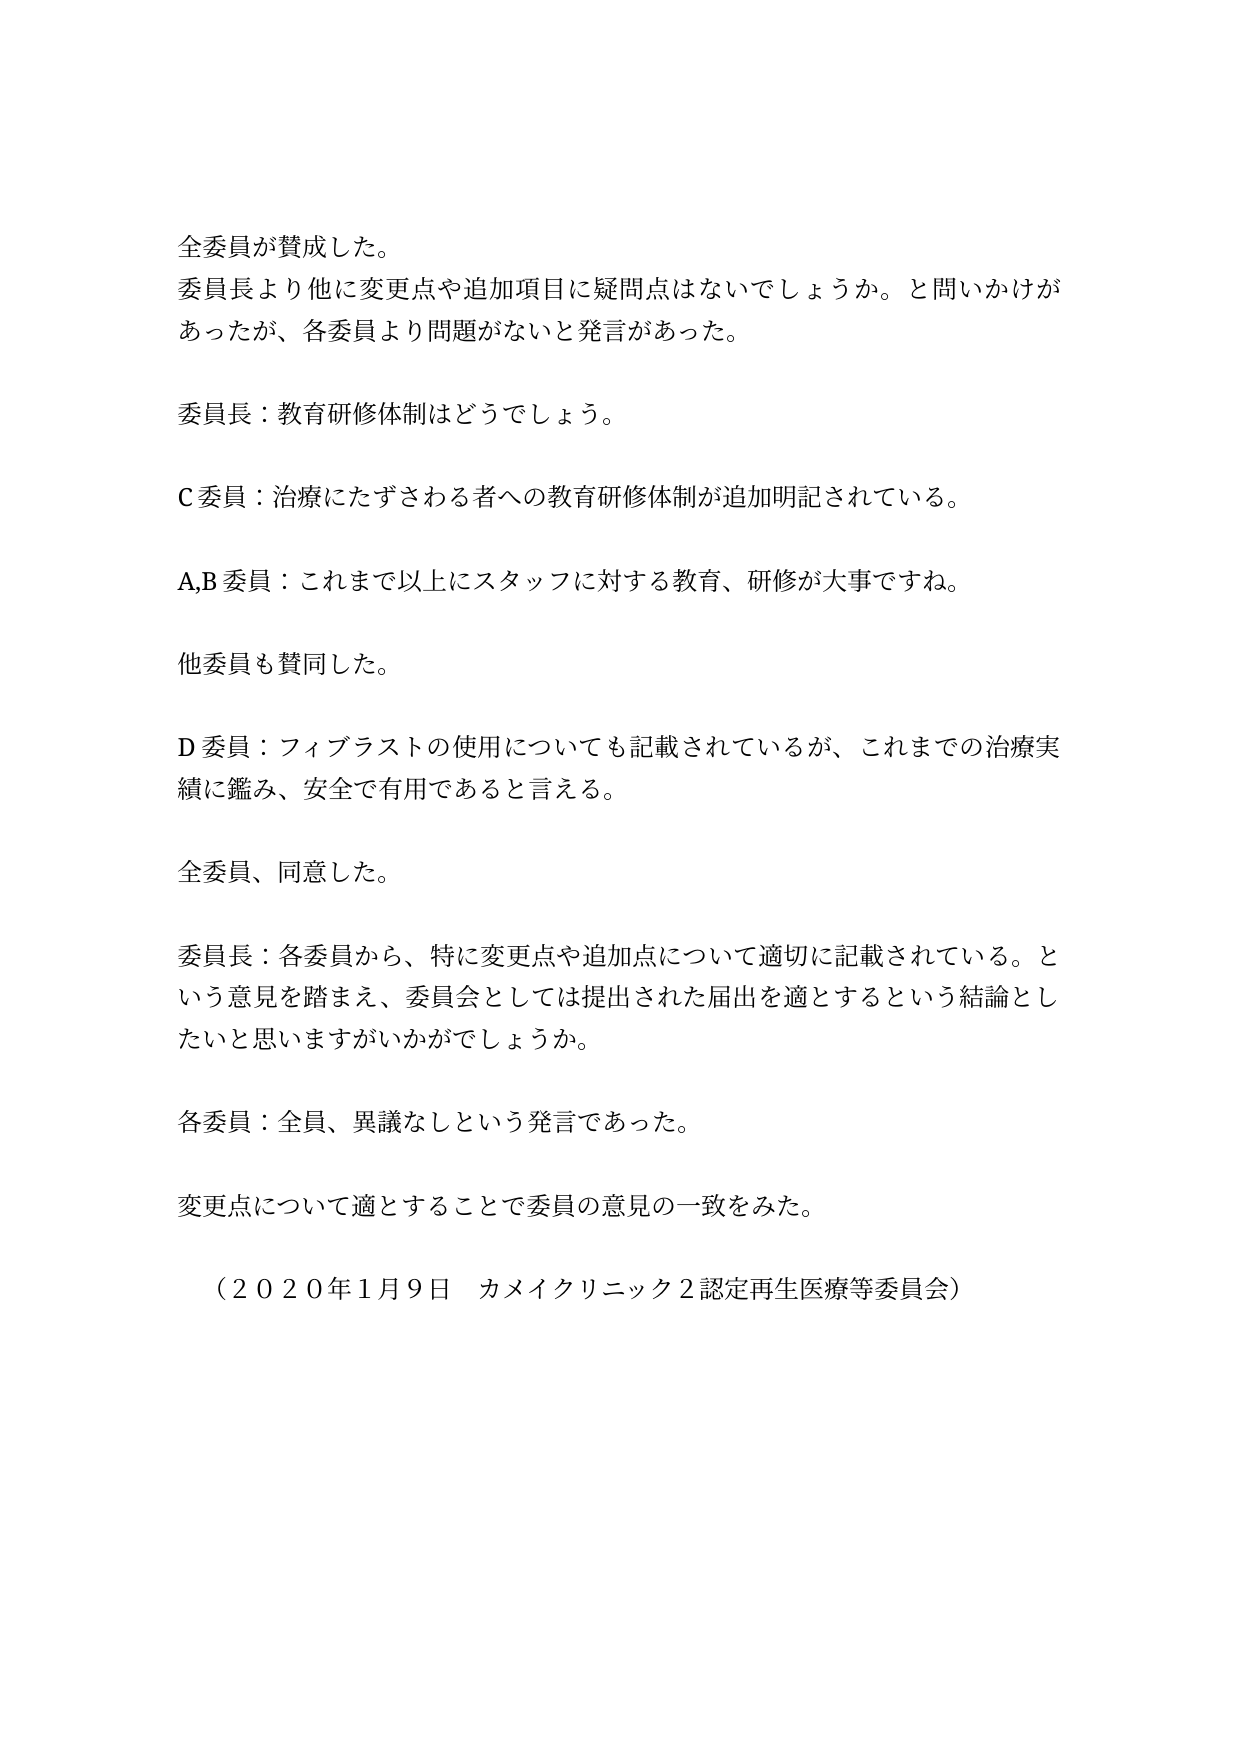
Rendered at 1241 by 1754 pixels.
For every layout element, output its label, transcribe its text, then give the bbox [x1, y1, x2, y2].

text 変更点について適とすることで委員の意見の一致をみた。 [177, 1183, 1063, 1225]
text 委員長：各委員から、特に変更点や追加点について適切に記載されている。という意見を踏まえ、委員会としては提出された届出を適とするという結論としたいと思いますがいかがでしょうか。 [177, 933, 1063, 1058]
text （２０２０年１月９日 カメイクリニック２認定再生医療等委員会） [177, 1267, 1063, 1308]
text 全委員が賛成した。 [177, 225, 1063, 267]
text 各委員：全員、異議なしという発言であった。 [177, 1100, 1063, 1142]
text A,B委員：これまで以上にスタッフに対する教育、研修が大事ですね。 [177, 558, 1063, 600]
text 委員長：教育研修体制はどうでしょう。 [177, 392, 1063, 433]
text 委員長より他に変更点や追加項目に疑問点はないでしょうか。と問いかけがあったが、各委員より問題がないと発言があった。 [177, 267, 1063, 350]
text C委員：治療にたずさわる者への教育研修体制が追加明記されている。 [177, 475, 1063, 517]
text 他委員も賛同した。 [177, 642, 1063, 683]
text D委員：フィブラストの使用についても記載されているが、これまでの治療実績に鑑み、安全で有用であると言える。 [177, 725, 1063, 808]
text 全委員、同意した。 [177, 850, 1063, 892]
